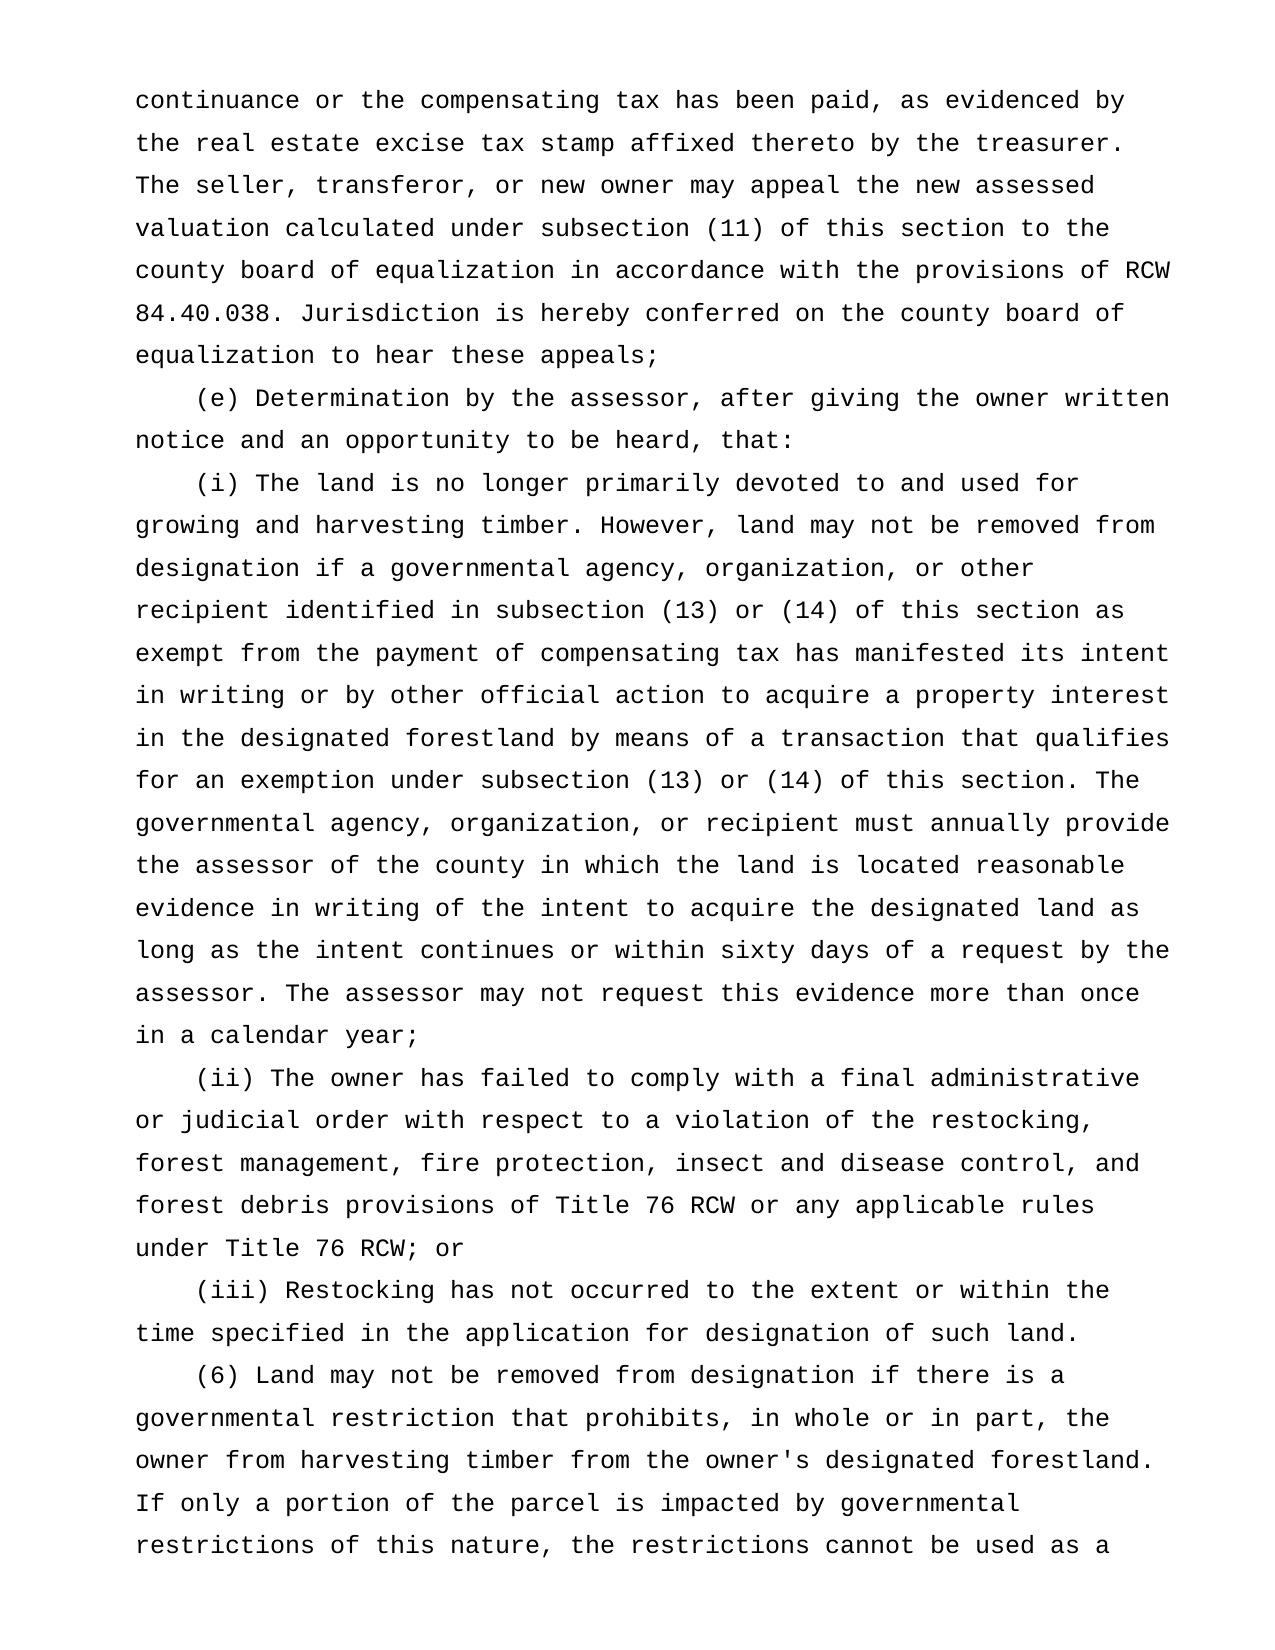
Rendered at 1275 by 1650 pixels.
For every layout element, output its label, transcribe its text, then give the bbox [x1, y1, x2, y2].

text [135, 75, 1170, 372]
text (e) Determination by the assessor, after giving the owner written notice and an opportunity to be heard, that: [135, 372, 1170, 457]
text (i) The land is no longer primarily devoted to and used for growing and harvesting timber. However, land may not be removed from designation if a governmental agency, organization, or other recipient identified in subsection (13) or (14) of this section as exempt from the payment of compensating tax has manifested its intent in writing or by other official action to acquire a property interest in the designated forestland by means of a transaction that qualifies for an exemption under subsection (13) or (14) of this section. The governmental agency, organization, or recipient must annually provide the assessor of the county in which the land is located reasonable evidence in writing of the intent to acquire the designated land as long as the intent continues or within sixty days of a request by the assessor. The assessor may not request this evidence more than once in a calendar year; [135, 457, 1170, 1052]
text (ii) The owner has failed to comply with a final administrative or judicial order with respect to a violation of the restocking, forest management, fire protection, insect and disease control, and forest debris provisions of Title 76 RCW or any applicable rules under Title 76 RCW; or [135, 1052, 1170, 1265]
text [135, 1350, 1170, 1562]
text (iii) Restocking has not occurred to the extent or within the time specified in the application for designation of such land. [135, 1265, 1170, 1350]
